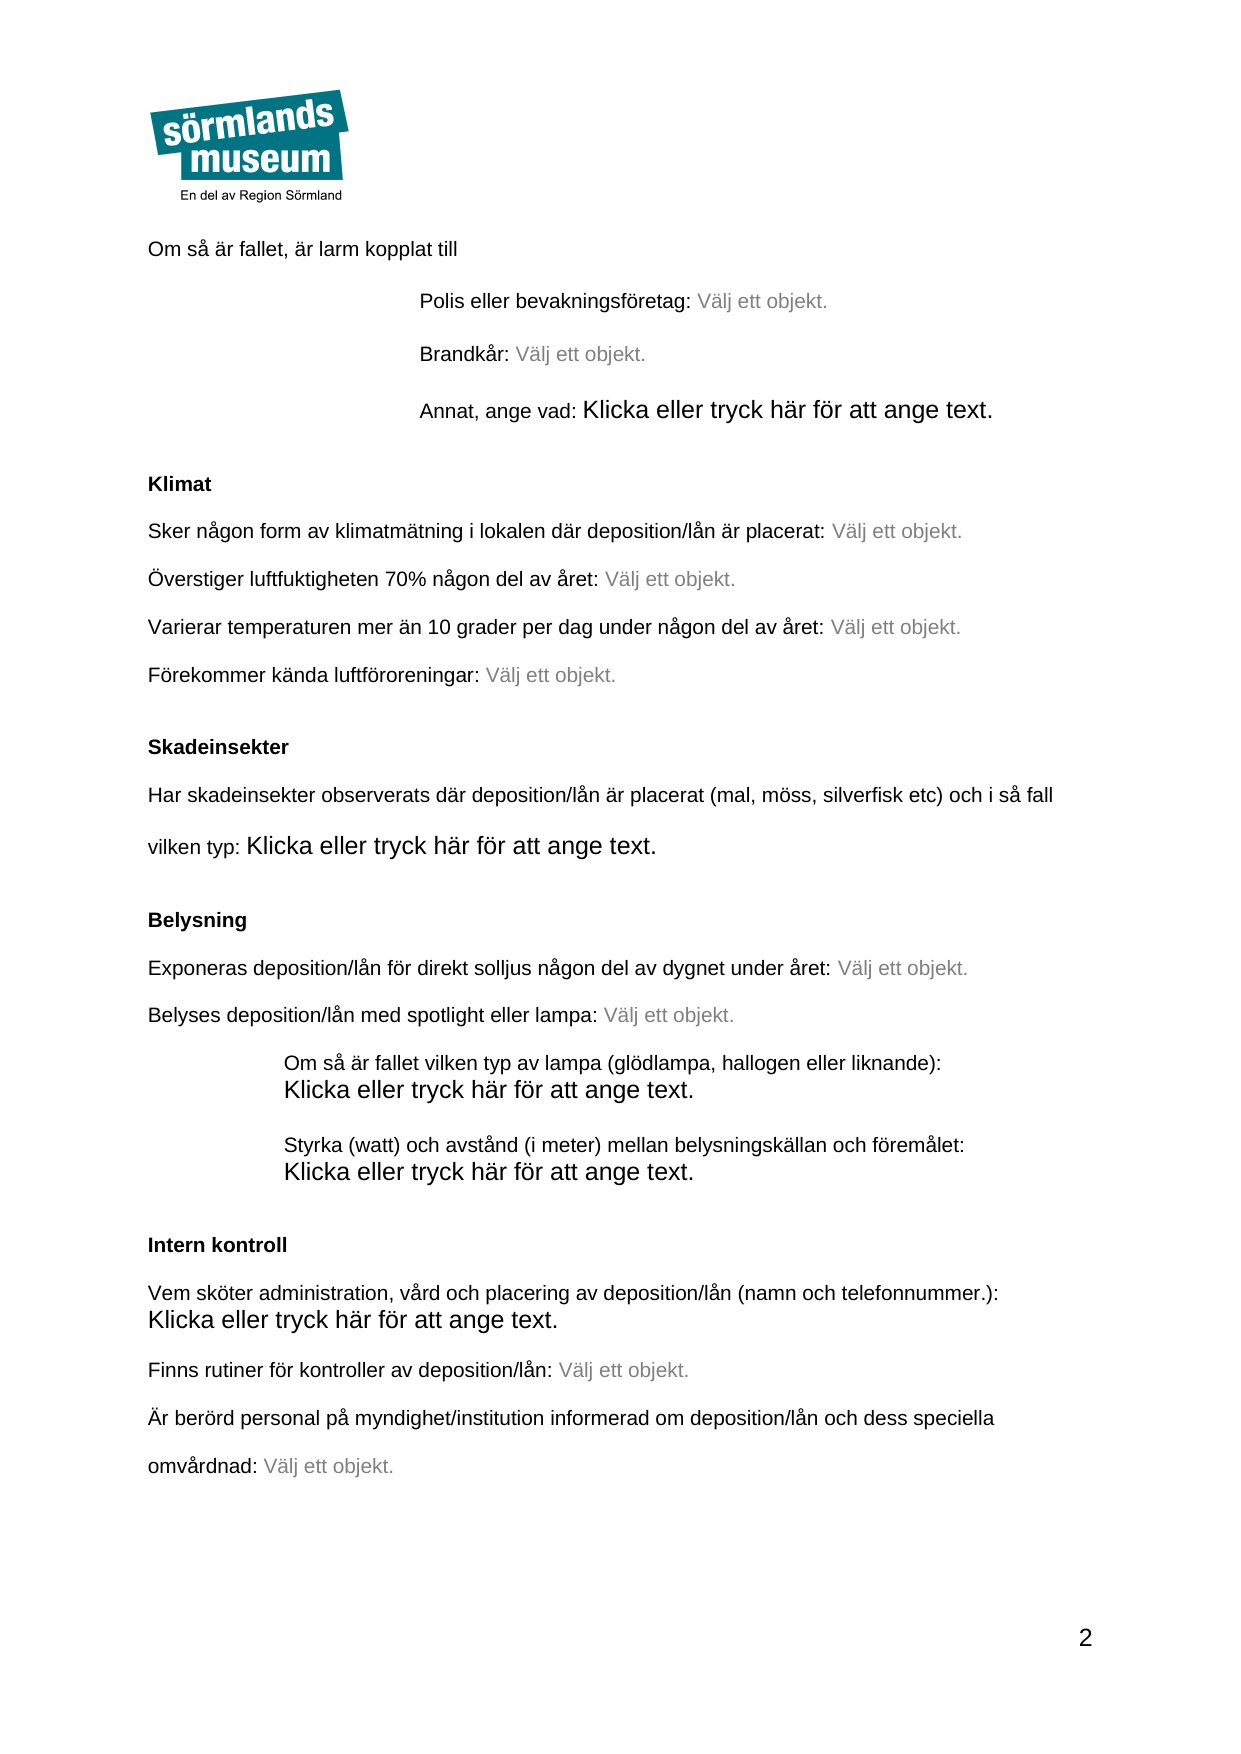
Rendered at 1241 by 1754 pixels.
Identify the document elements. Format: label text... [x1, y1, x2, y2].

picture [147, 73, 384, 213]
text Vem sköter administration, vård och placering av deposition/lån (namn och telefonnummer.): [148, 1281, 1093, 1305]
text Är berörd personal på myndighet/institution informerad om deposition/lån och dess speciella [148, 1406, 1093, 1430]
text Skadeinsekter [148, 735, 1093, 759]
text omvårdnad: [148, 1454, 1093, 1478]
text Polis eller bevakningsföretag: [419, 289, 1093, 313]
text Förekommer kända luftföroreningar: [148, 663, 1093, 687]
text Intern kontroll [148, 1233, 1093, 1257]
text Belyses deposition/lån med spotlight eller lampa: [148, 1003, 1093, 1027]
text Brandkår: [148, 342, 1093, 366]
text Om så är fallet vilken typ av lampa (glödlampa, hallogen eller liknande): [148, 1051, 1093, 1104]
text vilken typ: [148, 831, 1093, 859]
text Har skadeinsekter observerats där deposition/lån är placerat (mal, möss, silverfisk etc) och i så fall [148, 783, 1093, 807]
text Sker någon form av klimatmätning i lokalen där deposition/lån är placerat: [148, 519, 1093, 543]
text Styrka (watt) och avstånd (i meter) mellan belysningskällan och föremålet: [148, 1133, 1093, 1157]
text Varierar temperaturen mer än 10 grader per dag under någon del av året: [148, 615, 1093, 639]
text Överstiger luftfuktigheten 70% någon del av året: [148, 567, 1093, 591]
text Exponeras deposition/lån för direkt solljus någon del av dygnet under året: [148, 955, 1093, 979]
text Finns rutiner för kontroller av deposition/lån: [148, 1358, 1093, 1382]
text Klimat [148, 471, 1093, 495]
text Belysning [148, 907, 1093, 931]
text Om så är fallet, är larm kopplat till [148, 237, 1093, 261]
text Annat, ange vad: [148, 395, 1093, 423]
